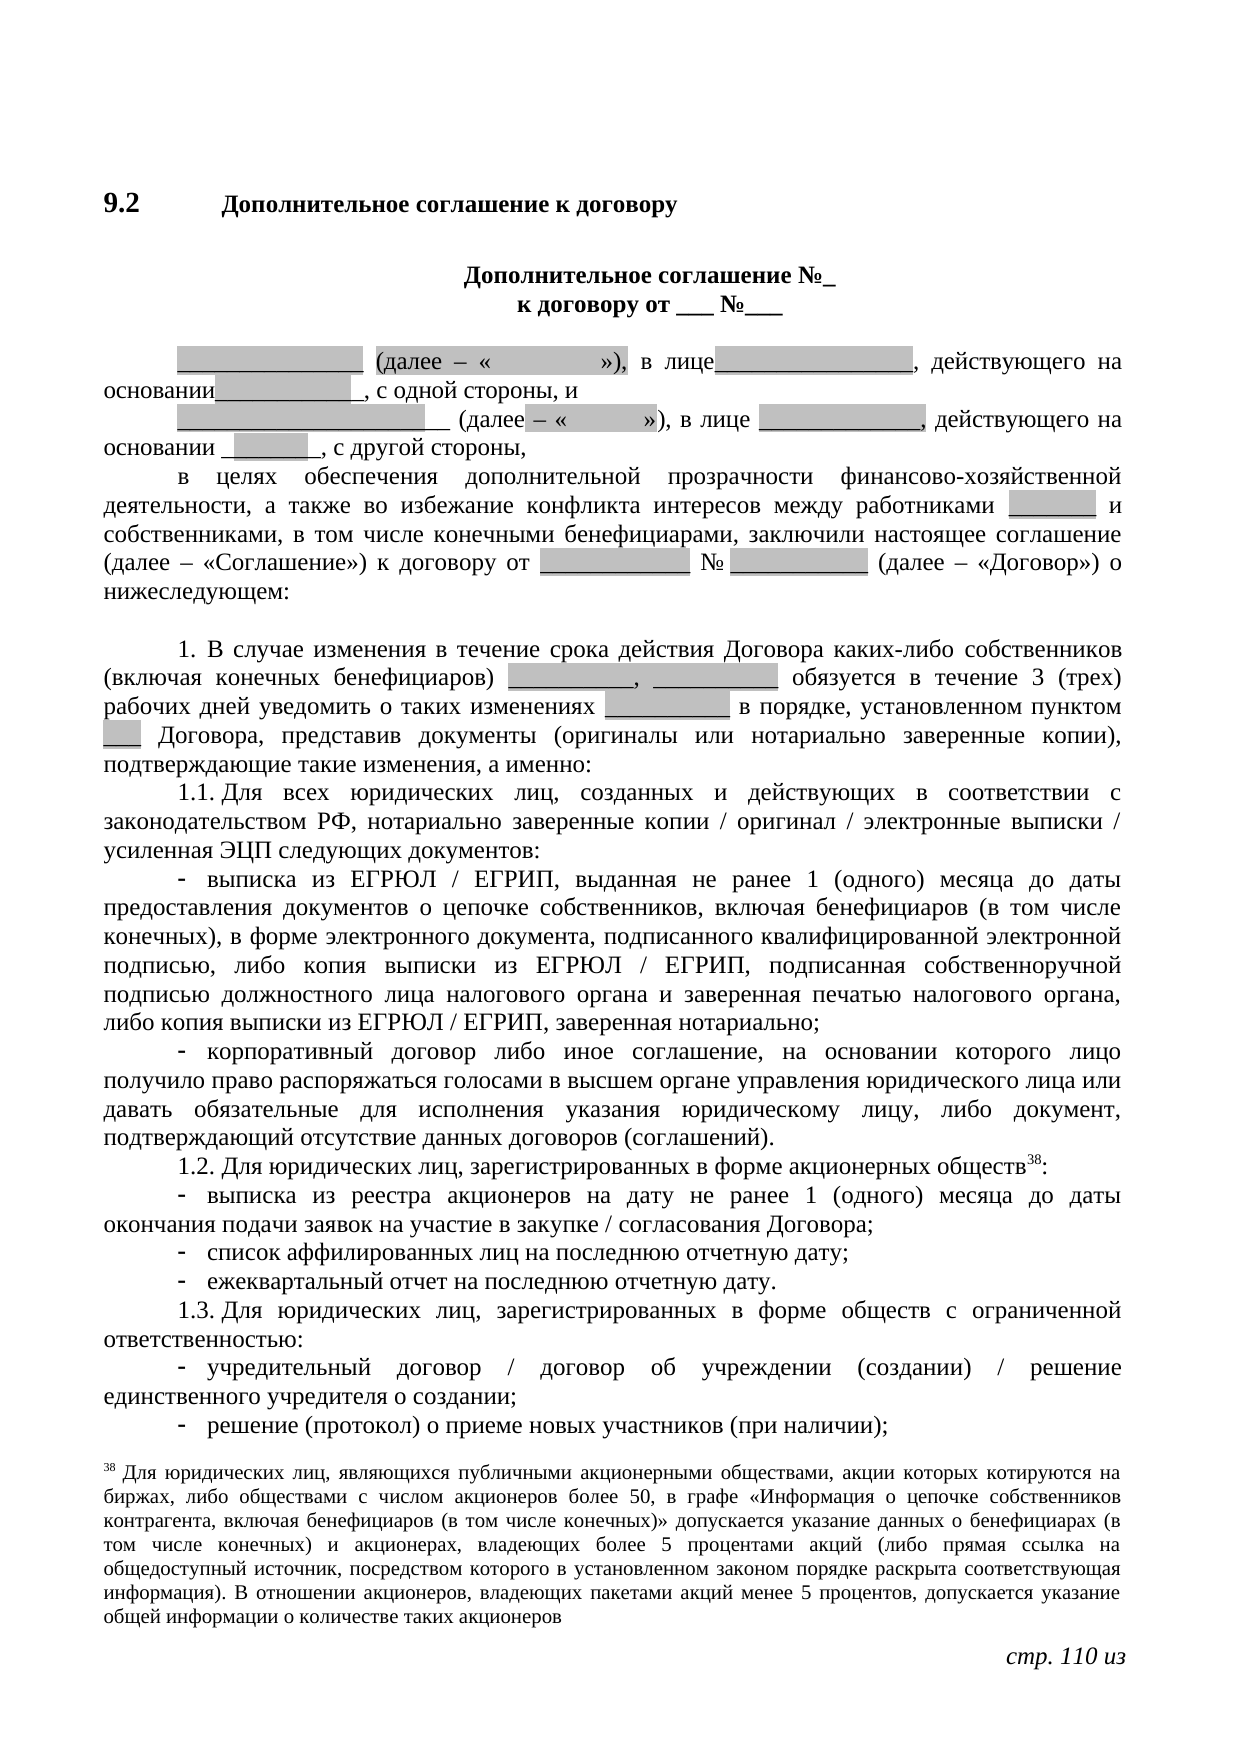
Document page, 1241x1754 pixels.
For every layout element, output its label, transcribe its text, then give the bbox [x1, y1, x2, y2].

text в целях обеспечения дополнительной прозрачности финансово-хозяйственной деятельности, а также во избежание конфликта интересов между работниками _______ и собственниками, в том числе конечными бенефициарами, заключили настоящее соглашение (далее – «Соглашение») к договору от ____________ № ___________ (далее – «Договор») о нижеследующем: [103, 461, 1122, 605]
list выписка из реестра акционеров на дату не ранее 1 (одного) месяца до даты окончания подачи заявок на участие в закупке / согласования Договора; [103, 1180, 1122, 1237]
text Дополнительное соглашение №_ [103, 260, 1122, 289]
subtitle Дополнительное соглашение к договору [103, 185, 1122, 219]
text ______________________ (далее – « »), в лице _____________, действующего на основании ________, с другой стороны, [103, 404, 1122, 461]
list Для юридических лиц, зарегистрированных в форме обществ с ограниченной ответственностью: [103, 1295, 1122, 1352]
list решение (протокол) о приеме новых участников (при наличии); [103, 1410, 1122, 1439]
list корпоративный договор либо иное соглашение, на основании которого лицо получило право распоряжаться голосами в высшем органе управления юридического лица или давать обязательные для исполнения указания юридическому лицу, либо документ, подтверждающий отсутствие данных договоров (соглашений). [103, 1036, 1122, 1151]
list В случае изменения в течение срока действия Договора каких-либо собственников (включая конечных бенефициаров) __________, __________ обязуется в течение 3 (трех) рабочих дней уведомить о таких изменениях __________ в порядке, установленном пунктом ___ Договора, представив документы (оригиналы или нотариально заверенные копии), подтверждающие такие изменения, а именно: [103, 634, 1122, 777]
list Для юридических лиц, зарегистрированных в форме акционерных обществ: [103, 1151, 1122, 1180]
list список аффилированных лиц на последнюю отчетную дату; [103, 1237, 1122, 1266]
text к договору от ___ №___ [103, 289, 1122, 317]
list выписка из ЕГРЮЛ / ЕГРИП, выданная не ранее 1 (одного) месяца до даты предоставления документов о цепочке собственников, включая бенефициаров (в том числе конечных), в форме электронного документа, подписанного квалифицированной электронной подписью, либо копия выписки из ЕГРЮЛ / ЕГРИП, подписанная собственноручной подписью должностного лица налогового органа и заверенная печатью налогового органа, либо копия выписки из ЕГРЮЛ / ЕГРИП, заверенная нотариально; [103, 864, 1122, 1036]
text _______________ (далее – « »), в лице________________, действующего на основании____________, с одной стороны, и [351, 346, 1122, 404]
list ежеквартальный отчет на последнюю отчетную дату. [103, 1266, 1122, 1295]
list Для всех юридических лиц, созданных и действующих в соответствии с законодательством РФ, нотариально заверенные копии / оригинал / электронные выписки / усиленная ЭЦП следующих документов: [103, 777, 1122, 864]
list учредительный договор / договор об учреждении (создании) / решение единственного учредителя о создании; [103, 1352, 1122, 1410]
